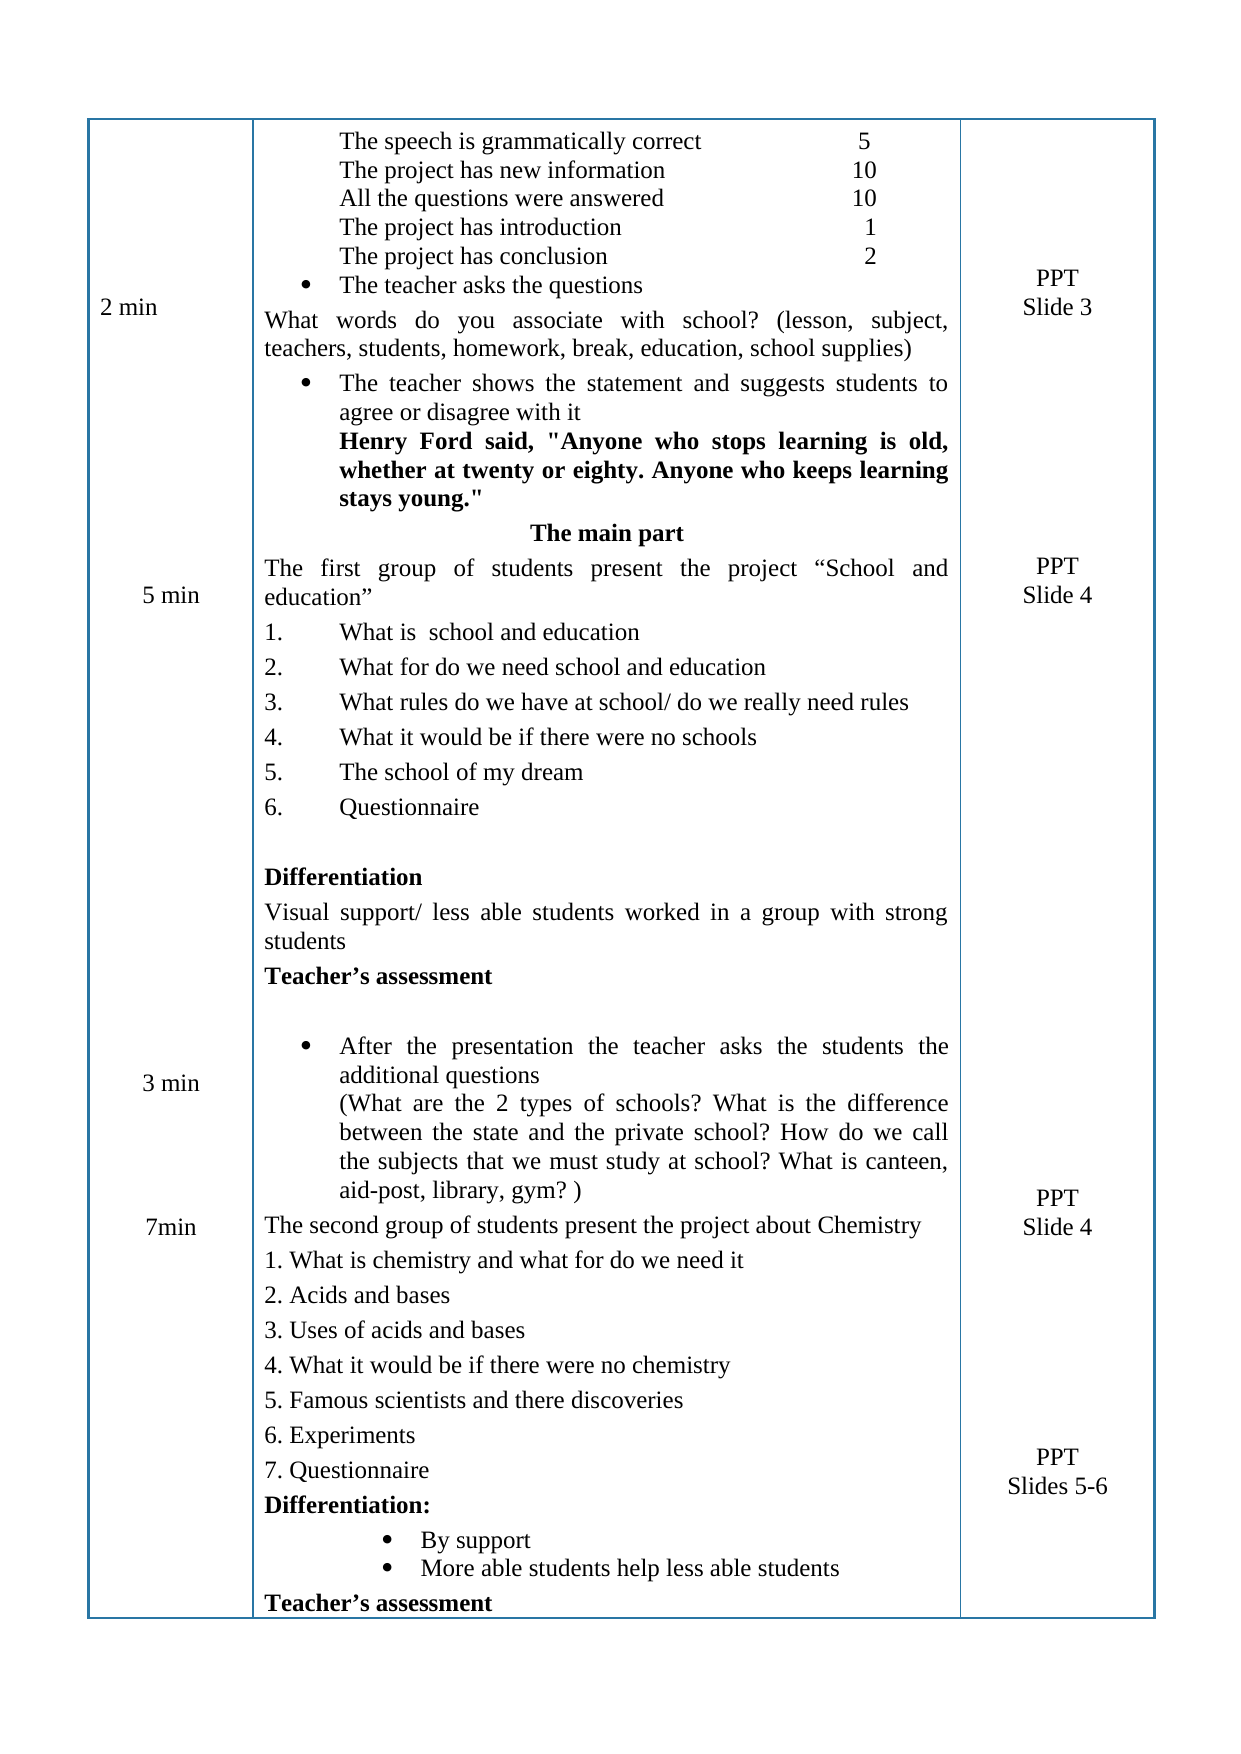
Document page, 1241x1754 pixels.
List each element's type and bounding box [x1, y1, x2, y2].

table_cell [90, 120, 252, 1617]
table_cell [254, 120, 960, 1617]
table_cell [961, 120, 1153, 1617]
